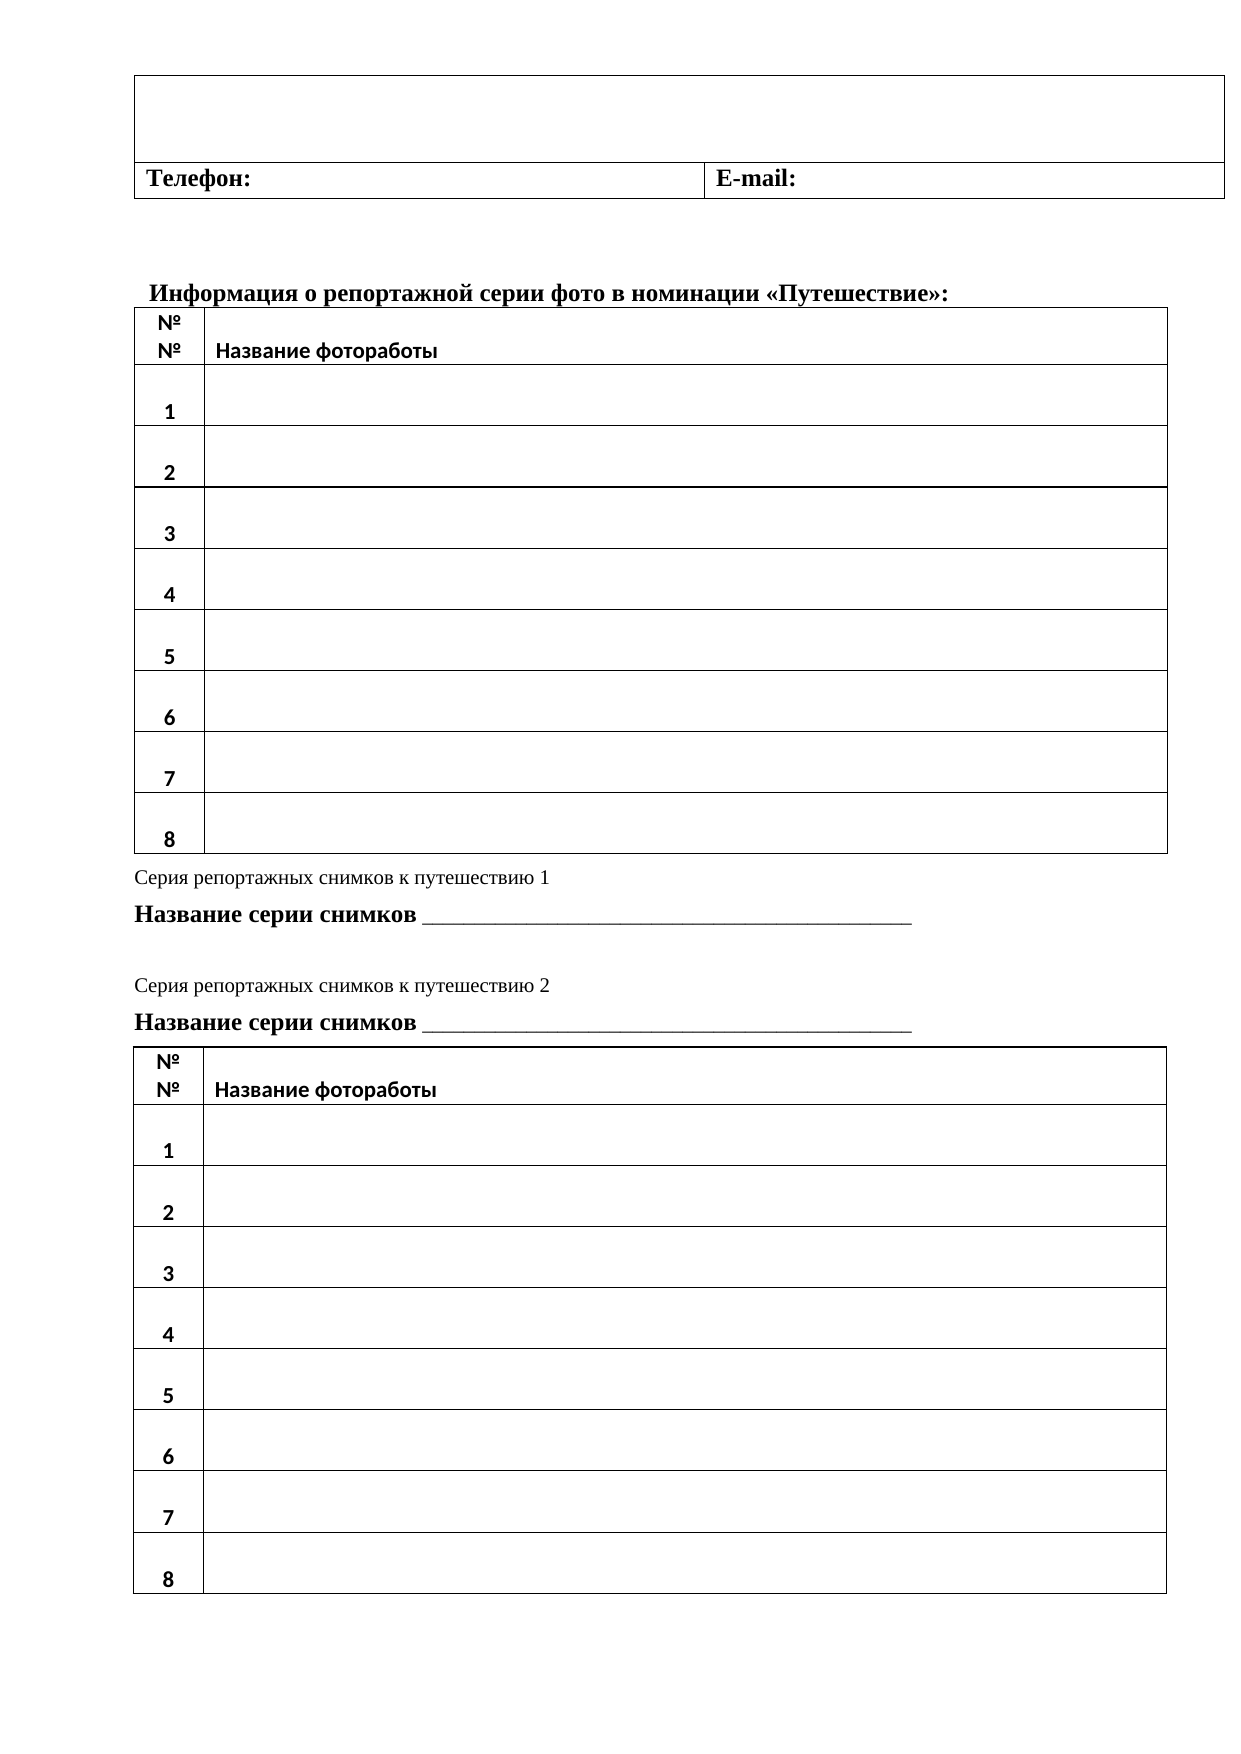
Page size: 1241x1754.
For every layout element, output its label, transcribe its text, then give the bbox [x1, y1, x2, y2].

text Информация о репортажной серии фото в номинации «Путешествие»: [134, 278, 1165, 307]
table_cell 3 [135, 488, 204, 547]
table_cell 6 [135, 671, 204, 731]
table_cell [204, 1349, 1166, 1409]
table_cell 6 [134, 1410, 203, 1470]
table_header №№ [134, 1048, 203, 1103]
table_cell E-mail: [705, 163, 1224, 198]
table_cell [204, 1227, 1166, 1287]
table_cell [204, 1288, 1166, 1348]
table_cell [205, 732, 1167, 792]
text Серия репортажных снимков к путешествию 1 [134, 865, 1165, 889]
table_cell 4 [134, 1288, 203, 1348]
table_cell [204, 1533, 1166, 1593]
table_cell [205, 610, 1167, 670]
table_cell [204, 1166, 1166, 1226]
table_cell 1 [135, 365, 204, 425]
table_cell [205, 793, 1167, 853]
table_cell [204, 1410, 1166, 1470]
table_cell Телефон: [135, 163, 704, 198]
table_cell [135, 76, 1224, 162]
text Название серии снимков _______________________________________________ [134, 899, 1165, 928]
table_cell 4 [135, 549, 204, 609]
table_cell 2 [134, 1166, 203, 1226]
table_header Название фотоработы [205, 308, 1167, 364]
table_cell 7 [135, 732, 204, 792]
table_cell [205, 671, 1167, 731]
table_cell 5 [135, 610, 204, 670]
table_cell 2 [135, 426, 204, 486]
table_cell 7 [134, 1471, 203, 1532]
table_header №№ [135, 308, 204, 364]
table_header Название фотоработы [204, 1048, 1166, 1103]
table_cell 3 [134, 1227, 203, 1287]
table_cell [204, 1105, 1166, 1165]
table_cell [204, 1471, 1166, 1532]
table_cell [205, 549, 1167, 609]
table_cell [205, 426, 1167, 486]
text Название серии снимков _______________________________________________ [134, 1007, 1165, 1036]
table_cell 5 [134, 1349, 203, 1409]
text Серия репортажных снимков к путешествию 2 [134, 973, 1165, 997]
table_cell 8 [135, 793, 204, 853]
table_cell 8 [134, 1533, 203, 1593]
table_cell [205, 488, 1167, 547]
table_cell [205, 365, 1167, 425]
table_cell 1 [134, 1105, 203, 1165]
